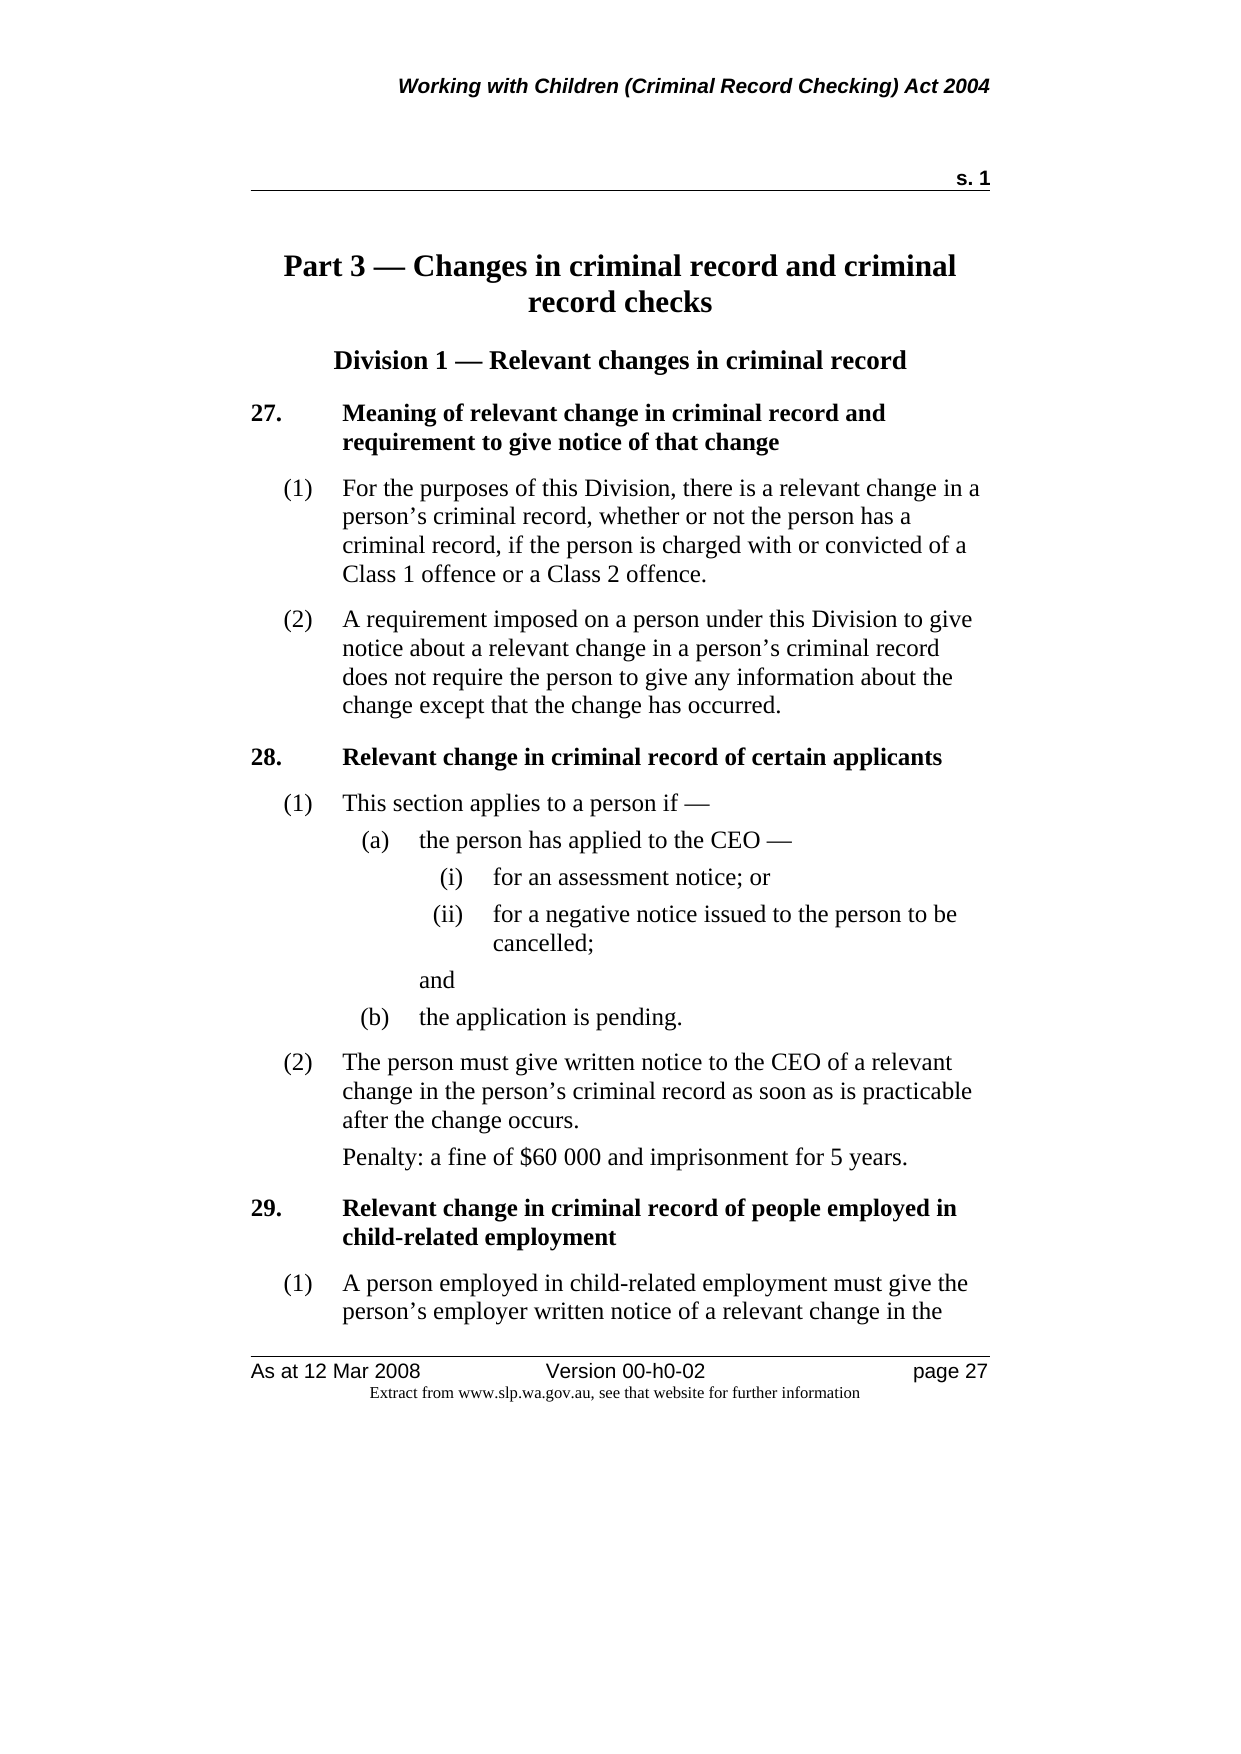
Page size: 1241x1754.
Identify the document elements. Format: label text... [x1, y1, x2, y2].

subtitle Division 1 — Relevant changes in criminal record [251, 344, 990, 376]
text Penalty: a fine of $60 000 and imprisonment for 5 years. [251, 1142, 990, 1171]
text (i) for an assessment notice; or [251, 862, 990, 891]
subtitle 29. Relevant change in criminal record of people employed in child-related employment [251, 1193, 990, 1251]
subtitle 27. Meaning of relevant change in criminal record and requirement to give notice of that change [251, 398, 990, 456]
text (1) For the purposes of this Division, there is a relevant change in a person’s criminal record, whether or not the person has a criminal record, if the person is charged with or convicted of a Class 1 offence or a Class 2 offence. [251, 473, 990, 588]
subtitle 28. Relevant change in criminal record of certain applicants [251, 742, 990, 771]
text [251, 1268, 990, 1325]
text (ii) for a negative notice issued to the person to be cancelled; [251, 899, 990, 956]
text (a) the person has applied to the CEO — [251, 825, 990, 853]
text and [251, 965, 990, 993]
text (b) the application is pending. [251, 1002, 990, 1031]
text (2) A requirement imposed on a person under this Division to give notice about a relevant change in a person’s criminal record does not require the person to give any information about the change except that the change has occurred. [251, 604, 990, 719]
text (2) The person must give written notice to the CEO of a relevant change in the person’s criminal record as soon as is practicable after the change occurs. [251, 1047, 990, 1133]
text (1) This section applies to a person if — [251, 788, 990, 816]
subtitle Part 3 — Changes in criminal record and criminal record checks [251, 247, 990, 319]
